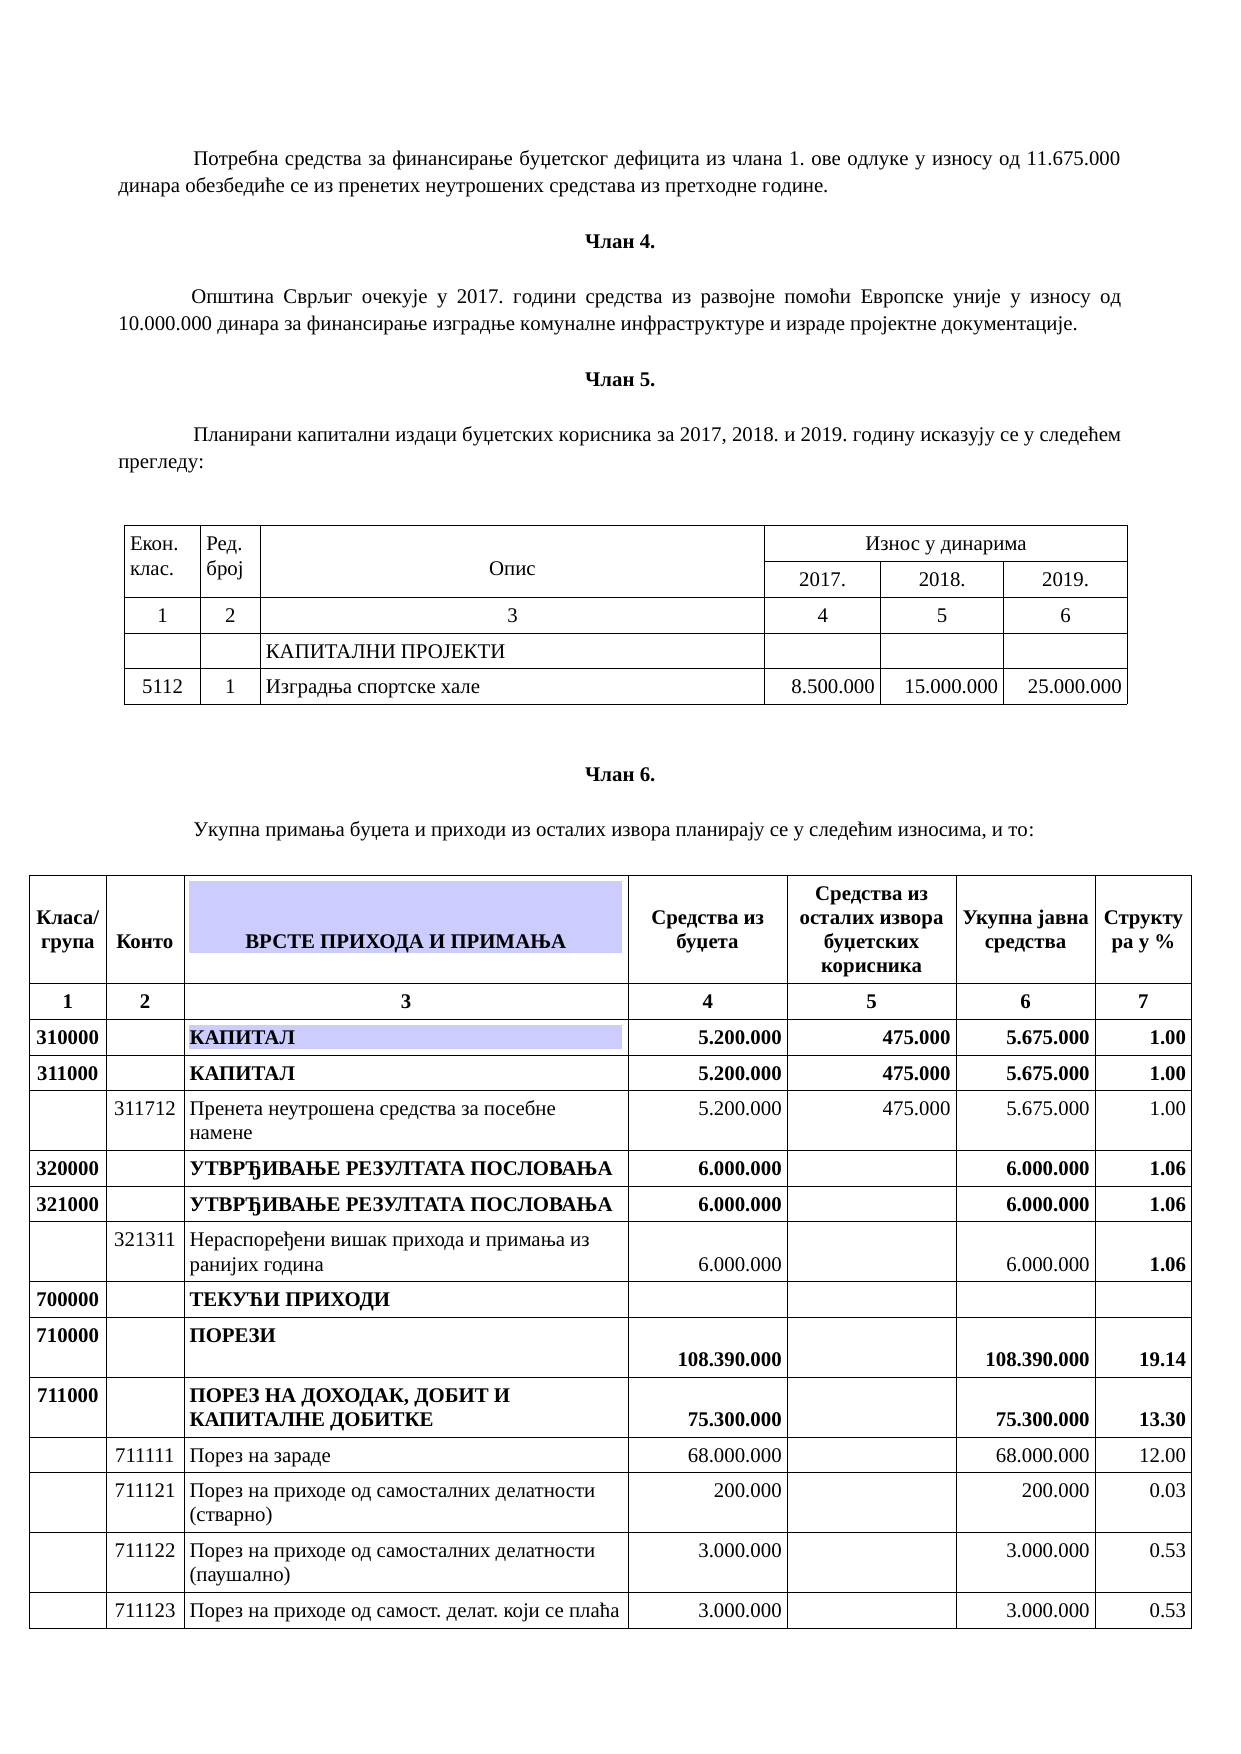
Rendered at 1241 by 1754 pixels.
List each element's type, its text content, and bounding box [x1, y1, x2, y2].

table_header Опис [261, 526, 764, 597]
table_header Структура у % [1096, 876, 1191, 983]
table_cell 68.000.000 [629, 1438, 787, 1472]
table_cell [107, 1187, 184, 1221]
table_cell [788, 1282, 956, 1317]
text Члан 5. [118, 367, 1122, 391]
table_cell 311000 [30, 1056, 106, 1090]
table_cell 3.000.000 [629, 1593, 787, 1628]
table_cell 2 [201, 598, 260, 633]
table_cell [629, 1282, 787, 1317]
table_cell [30, 1222, 106, 1281]
table_cell 2017. [765, 562, 880, 597]
table_cell [107, 1282, 184, 1317]
table_cell 5.200.000 [629, 1056, 787, 1090]
text Планирани капитални издаци буџетских корисника за 2017, 2018. и 2019. годину исказују се у следећем прегледу: [118, 422, 1122, 473]
table_header ВРСТЕ ПРИХОДА И ПРИМАЊА [185, 876, 628, 983]
table_cell [107, 1151, 184, 1186]
table_cell [30, 1473, 106, 1532]
table_cell 320000 [30, 1151, 106, 1186]
table_cell 15.000.000 [881, 669, 1003, 704]
table_cell ПОРЕЗ НА ДОХОДАК, ДОБИТ И КАПИТАЛНЕ ДОБИТКЕ [185, 1378, 628, 1437]
table_cell 0.53 [1096, 1593, 1191, 1628]
table_header Износ у динарима [765, 526, 1127, 561]
table_cell 711111 [107, 1438, 184, 1472]
table_cell 1.06 [1096, 1187, 1191, 1221]
table_cell 475.000 [788, 1020, 956, 1054]
table_cell [107, 1056, 184, 1090]
table_cell Порез на зараде [185, 1438, 628, 1472]
table_cell [788, 1378, 956, 1437]
table_cell 3.000.000 [629, 1533, 787, 1592]
table_cell [107, 1020, 184, 1054]
table_cell 0.03 [1096, 1473, 1191, 1532]
table_cell 25.000.000 [1004, 669, 1127, 704]
table_cell [788, 1318, 956, 1377]
table_cell [788, 1593, 956, 1628]
table_cell 5.675.000 [957, 1091, 1095, 1150]
table_cell 710000 [30, 1318, 106, 1377]
table_cell [765, 634, 880, 668]
table_cell 4 [765, 598, 880, 633]
table_header Ред. број [201, 526, 260, 597]
table_cell 0.53 [1096, 1533, 1191, 1592]
text Члан 6. [118, 762, 1122, 786]
text Општина Сврљиг очекује у 2017. години средства из развојне помоћи Европске уније у износу од 10.000.000 динара за финансирање изградње комуналне инфраструктуре и израде пројектне документације. [118, 284, 1122, 335]
table_cell 5112 [125, 669, 200, 704]
table_cell КАПИТАЛНИ ПРОЈЕКТИ [261, 634, 764, 668]
table_cell 5 [881, 598, 1003, 633]
table_cell 711121 [107, 1473, 184, 1532]
table_cell 3.000.000 [957, 1593, 1095, 1628]
table_header Средства из осталих извора буџетских корисника [788, 876, 956, 983]
table_cell 5.200.000 [629, 1091, 787, 1150]
table_cell 6.000.000 [629, 1151, 787, 1186]
table_cell 5.200.000 [629, 1020, 787, 1054]
table_cell 6 [1004, 598, 1127, 633]
table_cell 3.000.000 [957, 1533, 1095, 1592]
table_cell 13.30 [1096, 1378, 1191, 1437]
table_header Конто [107, 876, 184, 983]
table_cell 6.000.000 [957, 1222, 1095, 1281]
table_cell 6 [957, 984, 1095, 1019]
table_cell 2 [107, 984, 184, 1019]
table_cell 5.675.000 [957, 1056, 1095, 1090]
table_cell [788, 1438, 956, 1472]
table_cell Изградња спортске хале [261, 669, 764, 704]
table_cell 2018. [881, 562, 1003, 597]
table_cell 475.000 [788, 1091, 956, 1150]
table_cell 1.06 [1096, 1151, 1191, 1186]
table_cell Порез на приходе од самосталних делатности (стварно) [185, 1473, 628, 1532]
table_cell 1.06 [1096, 1222, 1191, 1281]
table_cell 711122 [107, 1533, 184, 1592]
table_cell УТВРЂИВАЊЕ РЕЗУЛТАТА ПОСЛОВАЊА [185, 1187, 628, 1221]
table_cell Пренета неутрошена средства за посебне намене [185, 1091, 628, 1150]
table_cell 6.000.000 [629, 1187, 787, 1221]
table_cell КАПИТАЛ [185, 1020, 628, 1054]
table_cell 6.000.000 [957, 1187, 1095, 1221]
table_cell 1.00 [1096, 1056, 1191, 1090]
table_cell 321311 [107, 1222, 184, 1281]
table_cell ТЕКУЋИ ПРИХОДИ [185, 1282, 628, 1317]
table_header Класа/група [30, 876, 106, 983]
table_cell Нераспоређени вишак прихода и примања из ранијих година [185, 1222, 628, 1281]
table_cell 321000 [30, 1187, 106, 1221]
table_cell 75.300.000 [629, 1378, 787, 1437]
table_cell [125, 634, 200, 668]
table_cell 4 [629, 984, 787, 1019]
table_cell 19.14 [1096, 1318, 1191, 1377]
table_cell [107, 1378, 184, 1437]
table_cell 68.000.000 [957, 1438, 1095, 1472]
table_cell [30, 1533, 106, 1592]
table_cell [30, 1593, 106, 1628]
table_cell 711000 [30, 1378, 106, 1437]
table_cell Порез на приходе од самосталних делатности (паушално) [185, 1533, 628, 1592]
table_cell [201, 634, 260, 668]
table_cell 75.300.000 [957, 1378, 1095, 1437]
table_cell [30, 1091, 106, 1150]
text Потребна средства за финансирање буџетског дефицита из члана 1. ове одлуке у износу од 11.675.000 динара обезбедиће се из пренетих неутрошених средстава из претходне године. [118, 146, 1122, 197]
table_cell 3 [261, 598, 764, 633]
table_cell [1004, 634, 1127, 668]
table_cell 310000 [30, 1020, 106, 1054]
table_cell 200.000 [629, 1473, 787, 1532]
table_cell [185, 1593, 628, 1628]
table_cell 311712 [107, 1091, 184, 1150]
table_cell 3 [185, 984, 628, 1019]
table_cell [788, 1187, 956, 1221]
text Члан 4. [118, 228, 1122, 253]
table_cell 12.00 [1096, 1438, 1191, 1472]
table_cell [107, 1318, 184, 1377]
table_cell 5.675.000 [957, 1020, 1095, 1054]
table_cell 108.390.000 [957, 1318, 1095, 1377]
table_cell [881, 634, 1003, 668]
table_cell 6.000.000 [957, 1151, 1095, 1186]
table_cell 711123 [107, 1593, 184, 1628]
table_cell 2019. [1004, 562, 1127, 597]
table_cell [957, 1282, 1095, 1317]
table_cell 1 [201, 669, 260, 704]
table_header Средства из буџета [629, 876, 787, 983]
table_cell ПОРЕЗИ [185, 1318, 628, 1377]
table_cell 200.000 [957, 1473, 1095, 1532]
table_cell [1096, 1282, 1191, 1317]
table_cell 7 [1096, 984, 1191, 1019]
table_cell КАПИТАЛ [185, 1056, 628, 1090]
table_cell [788, 1533, 956, 1592]
table_cell 6.000.000 [629, 1222, 787, 1281]
table_cell [788, 1222, 956, 1281]
table_cell [30, 1438, 106, 1472]
table_cell 5 [788, 984, 956, 1019]
table_cell УТВРЂИВАЊЕ РЕЗУЛТАТА ПОСЛОВАЊА [185, 1151, 628, 1186]
table_cell 1.00 [1096, 1091, 1191, 1150]
table_cell 8.500.000 [765, 669, 880, 704]
table_header Екон. клас. [125, 526, 200, 597]
table_cell 1.00 [1096, 1020, 1191, 1054]
table_cell 1 [125, 598, 200, 633]
table_cell [788, 1151, 956, 1186]
table_cell [788, 1473, 956, 1532]
table_cell 700000 [30, 1282, 106, 1317]
table_cell 1 [30, 984, 106, 1019]
table_cell 475.000 [788, 1056, 956, 1090]
text Укупна примања буџета и приходи из осталих извора планирају се у следећим износима, и то: [118, 817, 1122, 841]
table_header Укупна јавна средства [957, 876, 1095, 983]
table_cell 108.390.000 [629, 1318, 787, 1377]
